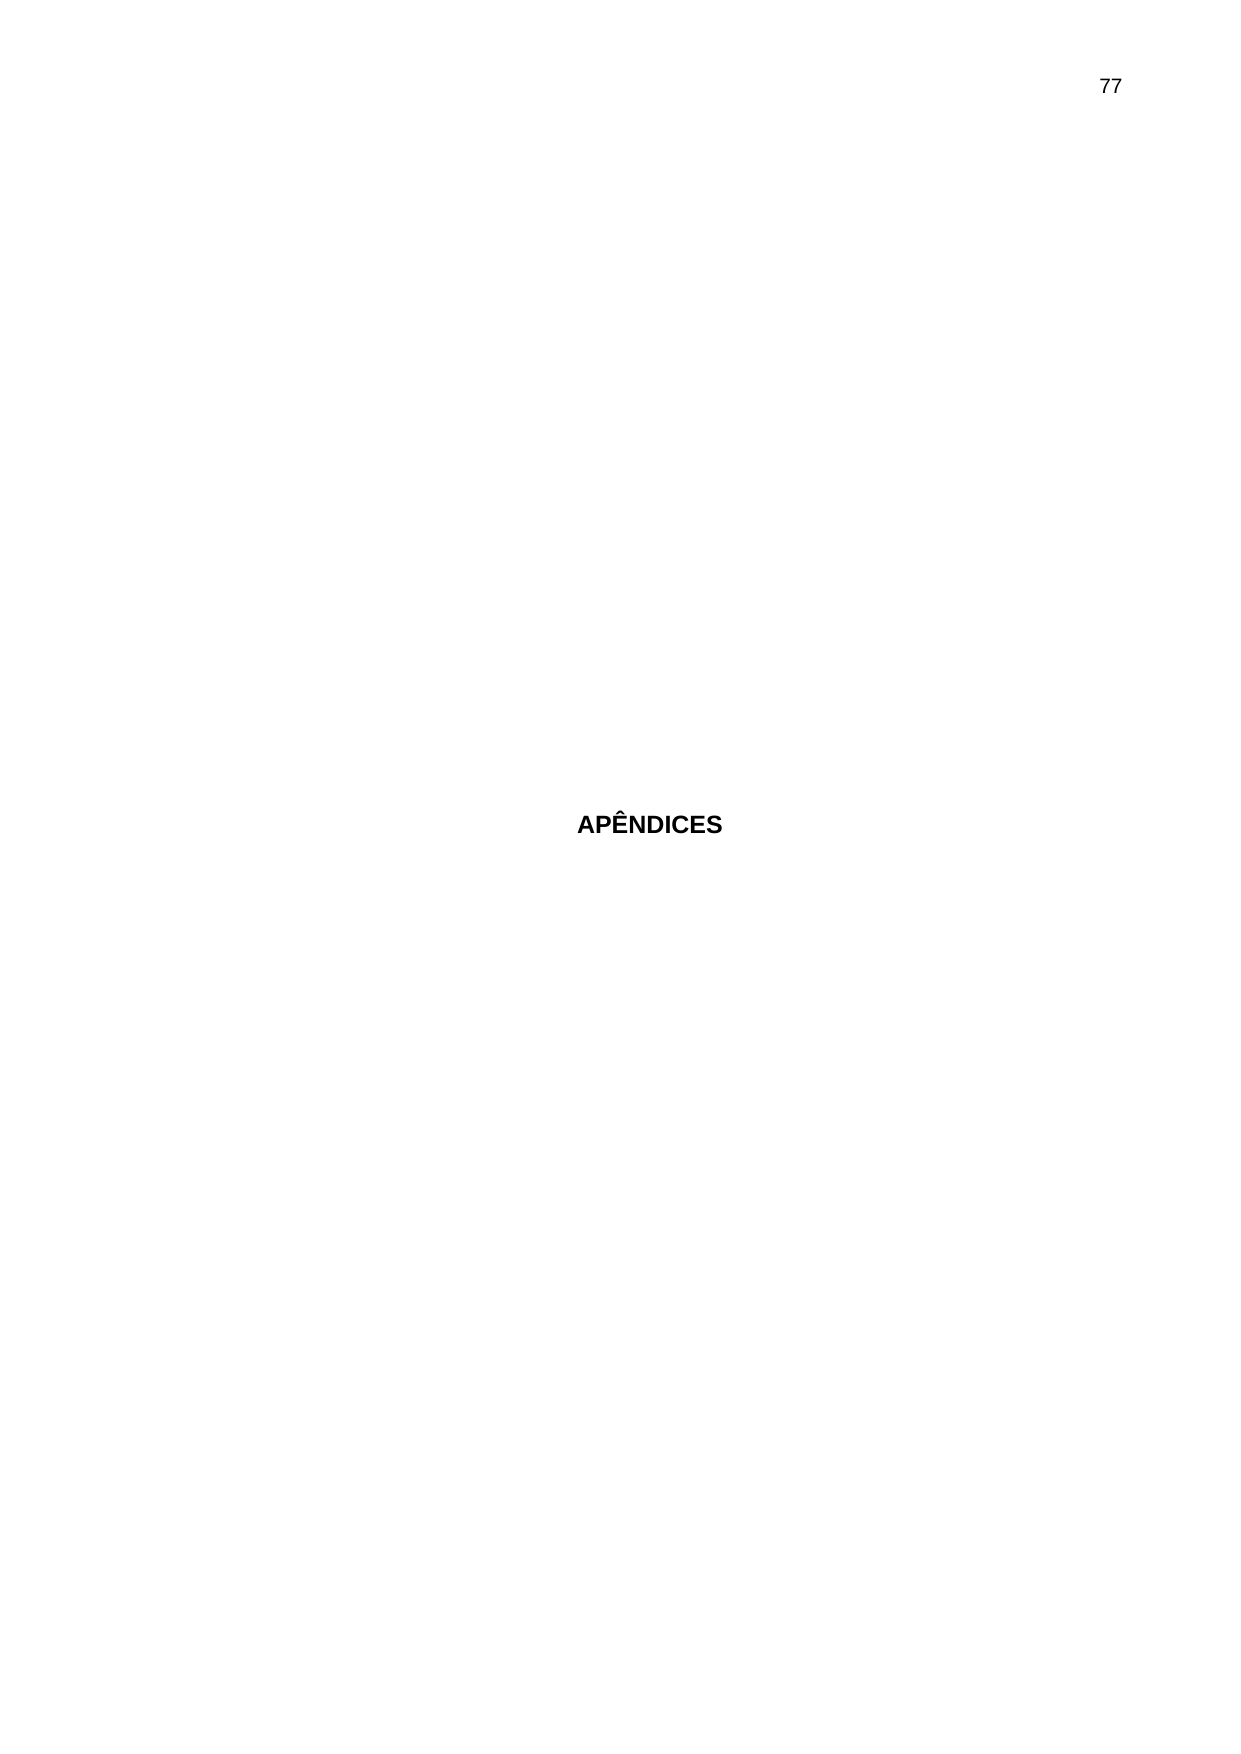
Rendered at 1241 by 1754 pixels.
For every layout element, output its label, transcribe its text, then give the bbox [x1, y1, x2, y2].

text APÊNDICES [177, 810, 1122, 838]
